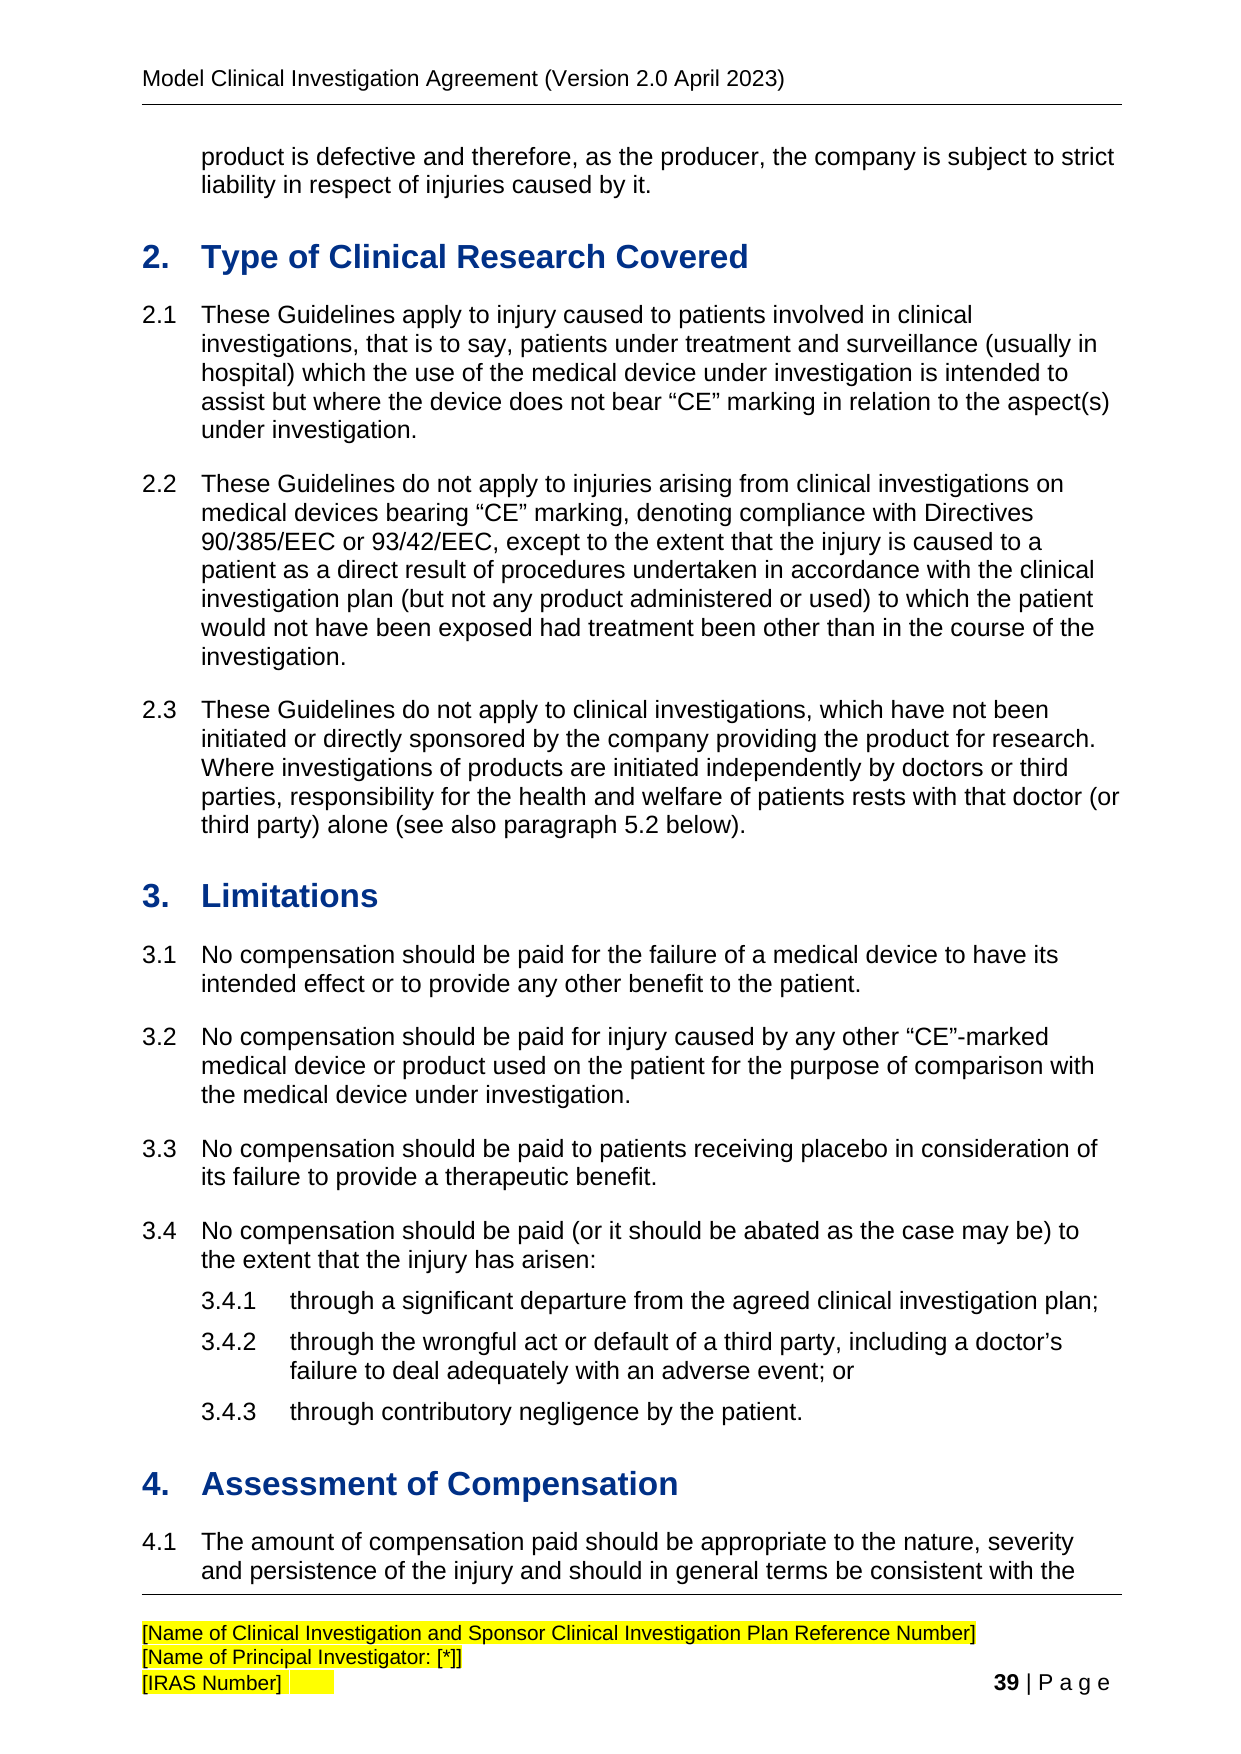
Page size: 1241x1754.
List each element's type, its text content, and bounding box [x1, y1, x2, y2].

text No compensation should be paid for injury caused by any other “CE”-marked medical device or product used on the patient for the purpose of comparison with the medical device under investigation. [142, 1022, 1122, 1109]
text No compensation should be paid (or it should be abated as the case may be) to the extent that the injury has arisen: [142, 1216, 1122, 1274]
subtitle Type of Clinical Research Covered [142, 237, 1122, 275]
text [142, 1527, 1122, 1584]
text No compensation should be paid for the failure of a medical device to have its intended effect or to provide any other benefit to the patient. [142, 940, 1122, 997]
subtitle Assessment of Compensation [142, 1464, 1122, 1502]
subtitle Limitations [142, 876, 1122, 915]
text These Guidelines apply to injury caused to patients involved in clinical investigations, that is to say, patients under treatment and surveillance (usually in hospital) which the use of the medical device under investigation is intended to assist but where the device does not bear “CE” marking in relation to the aspect(s) under investigation. [142, 300, 1122, 444]
text through the wrongful act or default of a third party, including a doctor’s failure to deal adequately with an adverse event; or [201, 1327, 1122, 1385]
text These Guidelines do not apply to injuries arising from clinical investigations on medical devices bearing “CE” marking, denoting compliance with Directives 90/385/EEC or 93/42/EEC, except to the extent that the injury is caused to a patient as a direct result of procedures undertaken in accordance with the clinical investigation plan (but not any product administered or used) to which the patient would not have been exposed had treatment been other than in the course of the investigation. [142, 469, 1122, 670]
text through contributory negligence by the patient. [201, 1397, 1122, 1426]
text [142, 142, 1122, 199]
text These Guidelines do not apply to clinical investigations, which have not been initiated or directly sponsored by the company providing the product for research. Where investigations of products are initiated independently by doctors or third parties, responsibility for the health and welfare of patients rests with that doctor (or third party) alone (see also paragraph 5.2 below). [142, 695, 1122, 839]
text No compensation should be paid to patients receiving placebo in consideration of its failure to provide a therapeutic benefit. [142, 1134, 1122, 1191]
text through a significant departure from the agreed clinical investigation plan; [201, 1286, 1122, 1315]
